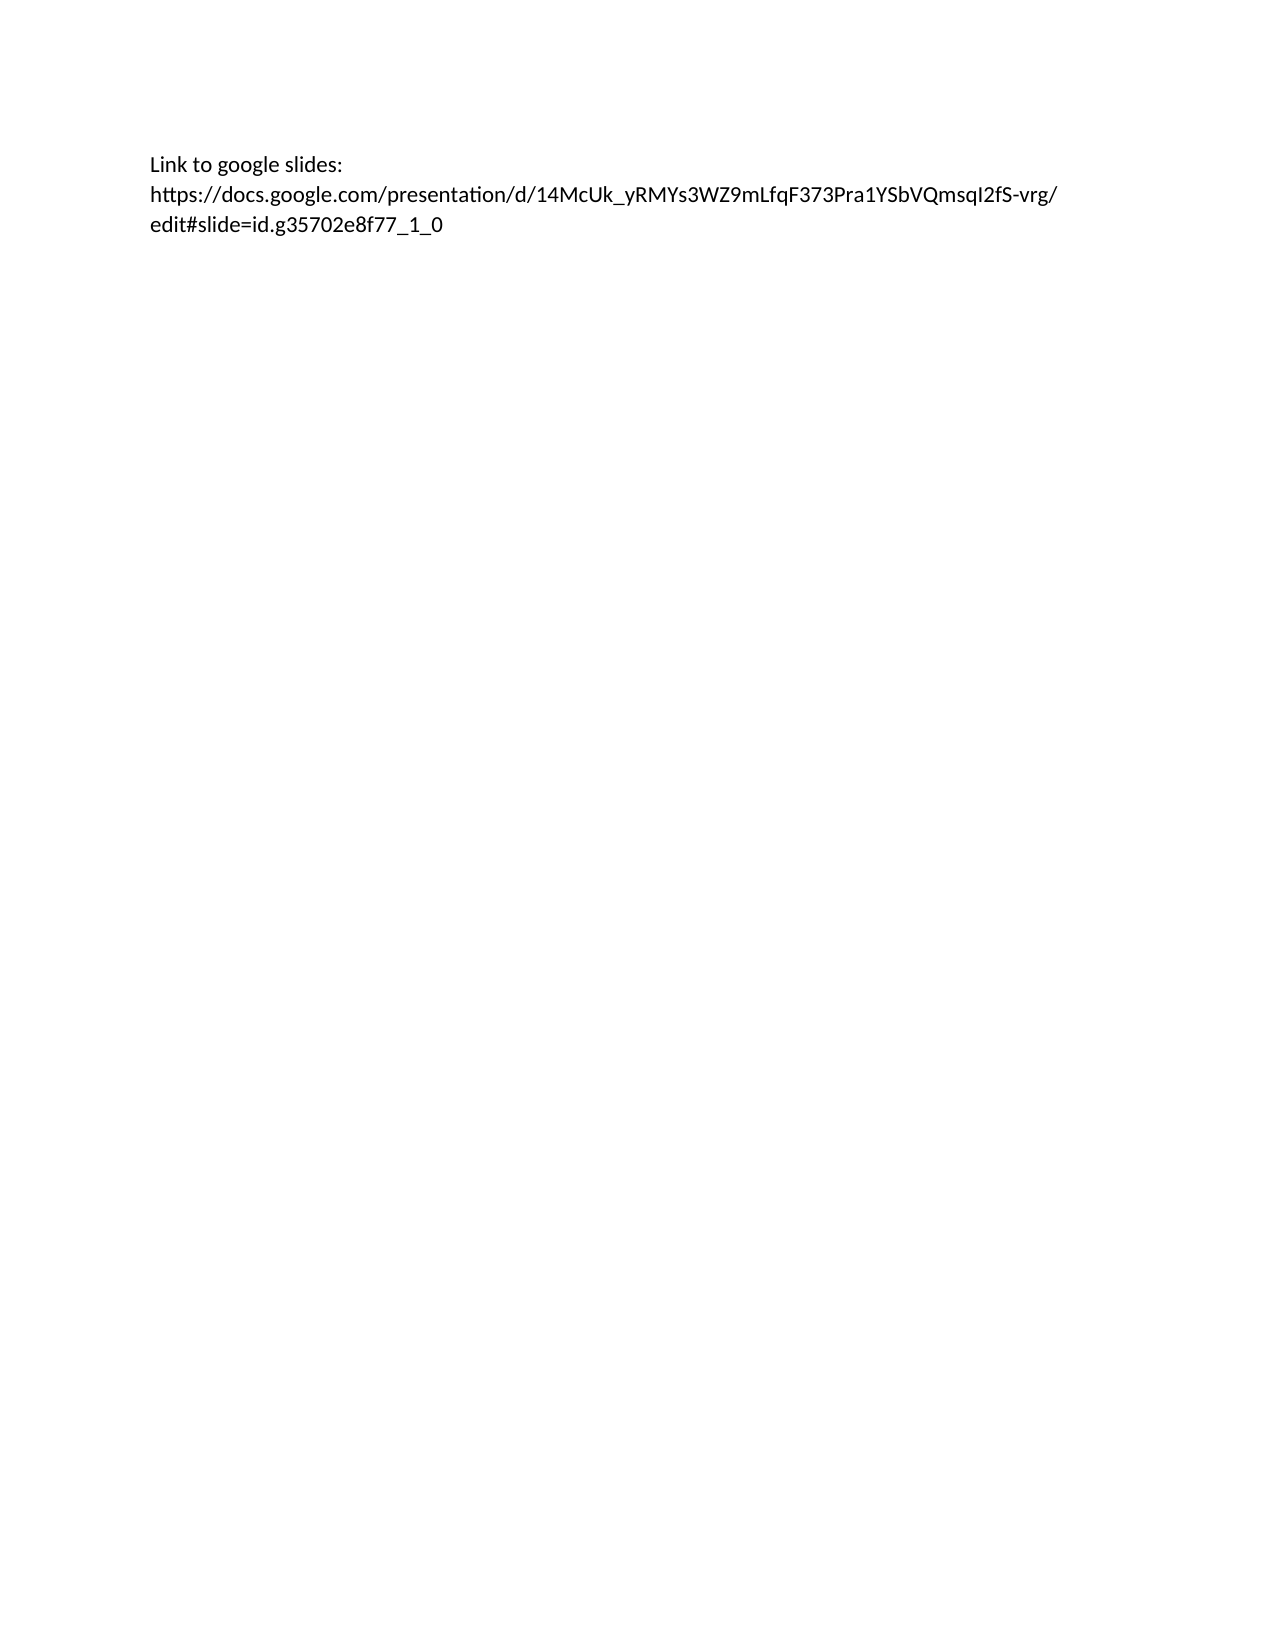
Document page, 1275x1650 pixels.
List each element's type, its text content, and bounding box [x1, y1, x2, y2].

text Link to google slides: https://docs.google.com/presentation/d/14McUk_yRMYs3WZ9mLfqF373Pra1YSbVQmsqI2fS-vrg/edit#slide=id.g35702e8f77_1_0 [150, 150, 1125, 238]
